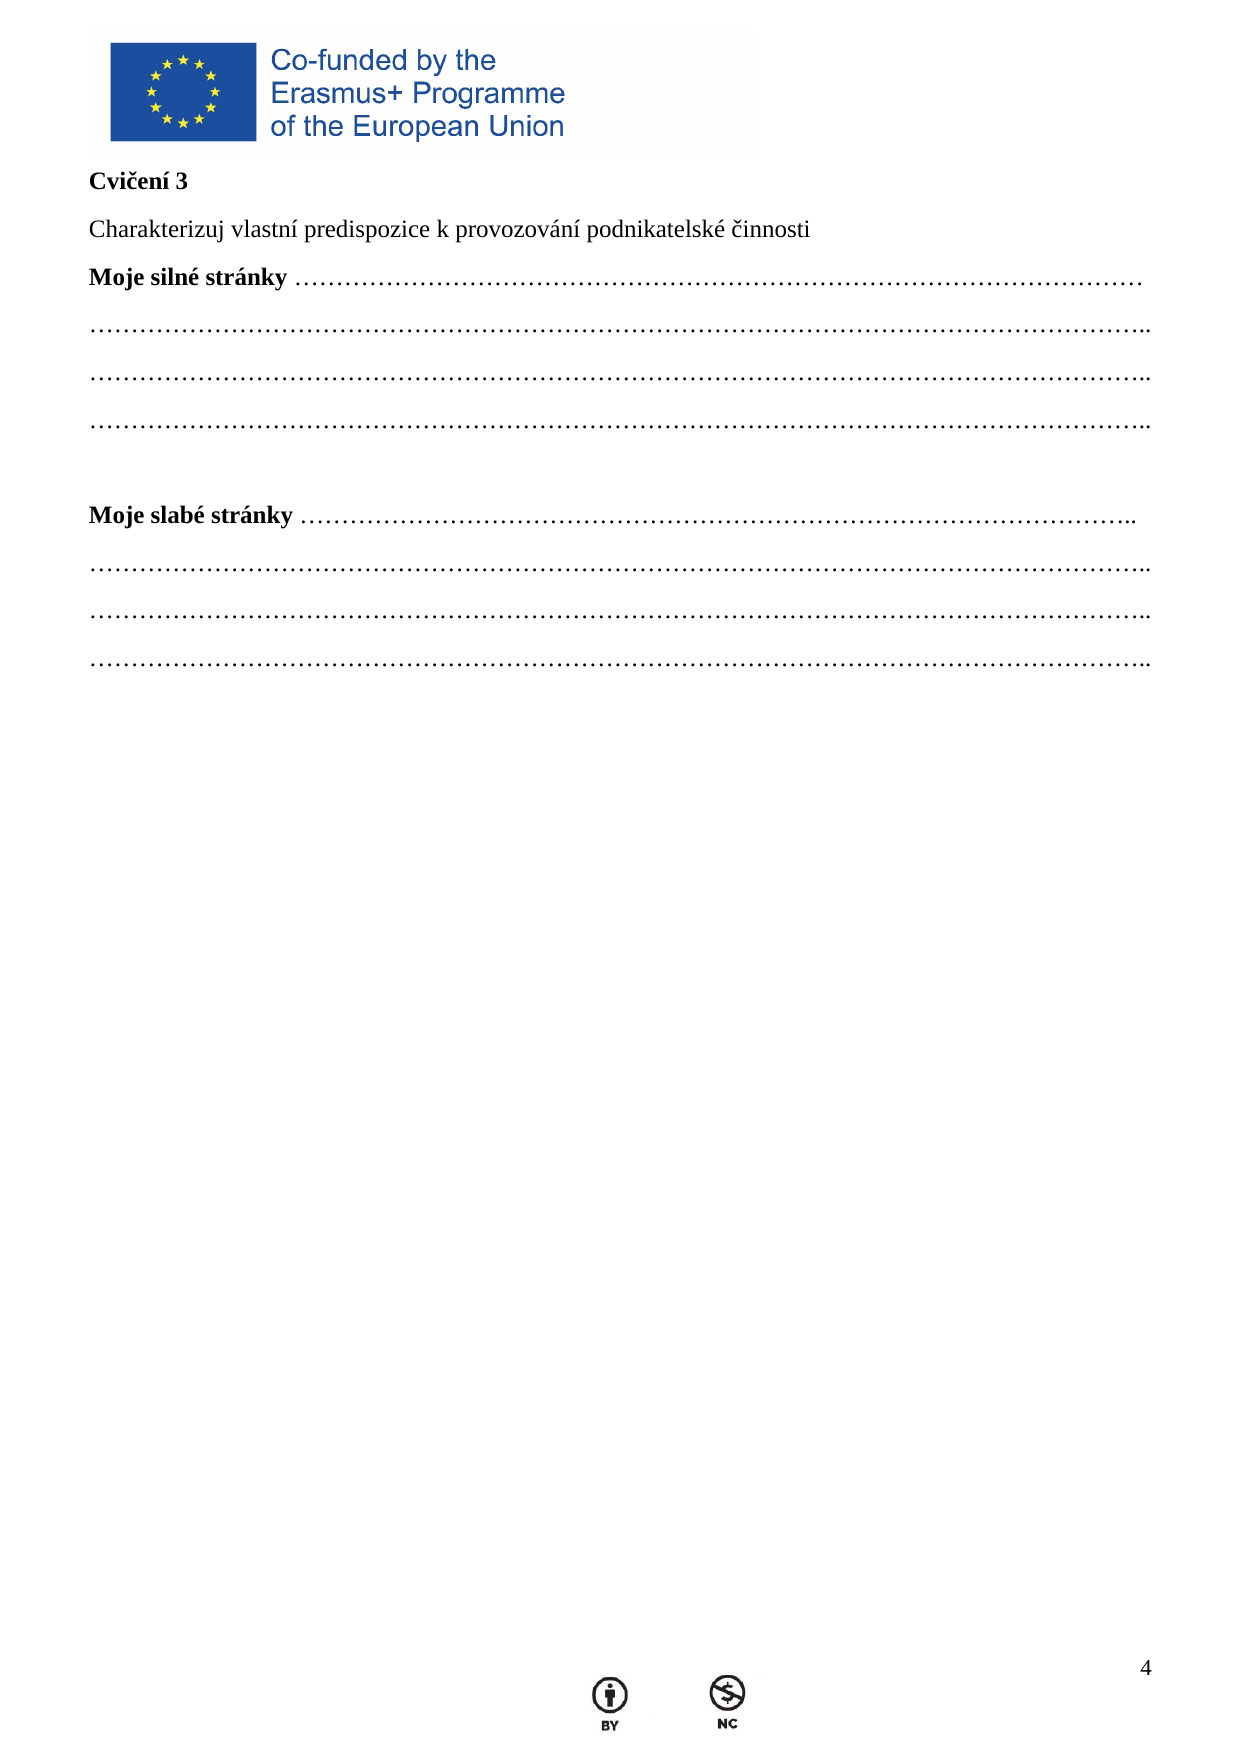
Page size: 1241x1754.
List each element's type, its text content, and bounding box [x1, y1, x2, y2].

text ……………………………………………………………………………………………………………….. [89, 596, 1152, 624]
text Charakterizuj vlastní predispozice k provozování podnikatelské činnosti [89, 214, 1152, 243]
text ……………………………………………………………………………………………………………….. [89, 309, 1152, 338]
text ……………………………………………………………………………………………………………….. [89, 405, 1152, 433]
text Moje silné stránky ………………………………………………………………………………………… [89, 262, 1152, 290]
text ……………………………………………………………………………………………………………….. [89, 357, 1152, 386]
picture [533, 1654, 818, 1742]
text Cvičení 3 [89, 166, 1152, 195]
picture [88, 29, 753, 159]
text ……………………………………………………………………………………………………………….. [89, 548, 1152, 577]
text Moje slabé stránky ……………………………………………………………………………………….. [89, 500, 1152, 529]
text ……………………………………………………………………………………………………………….. [89, 643, 1152, 672]
